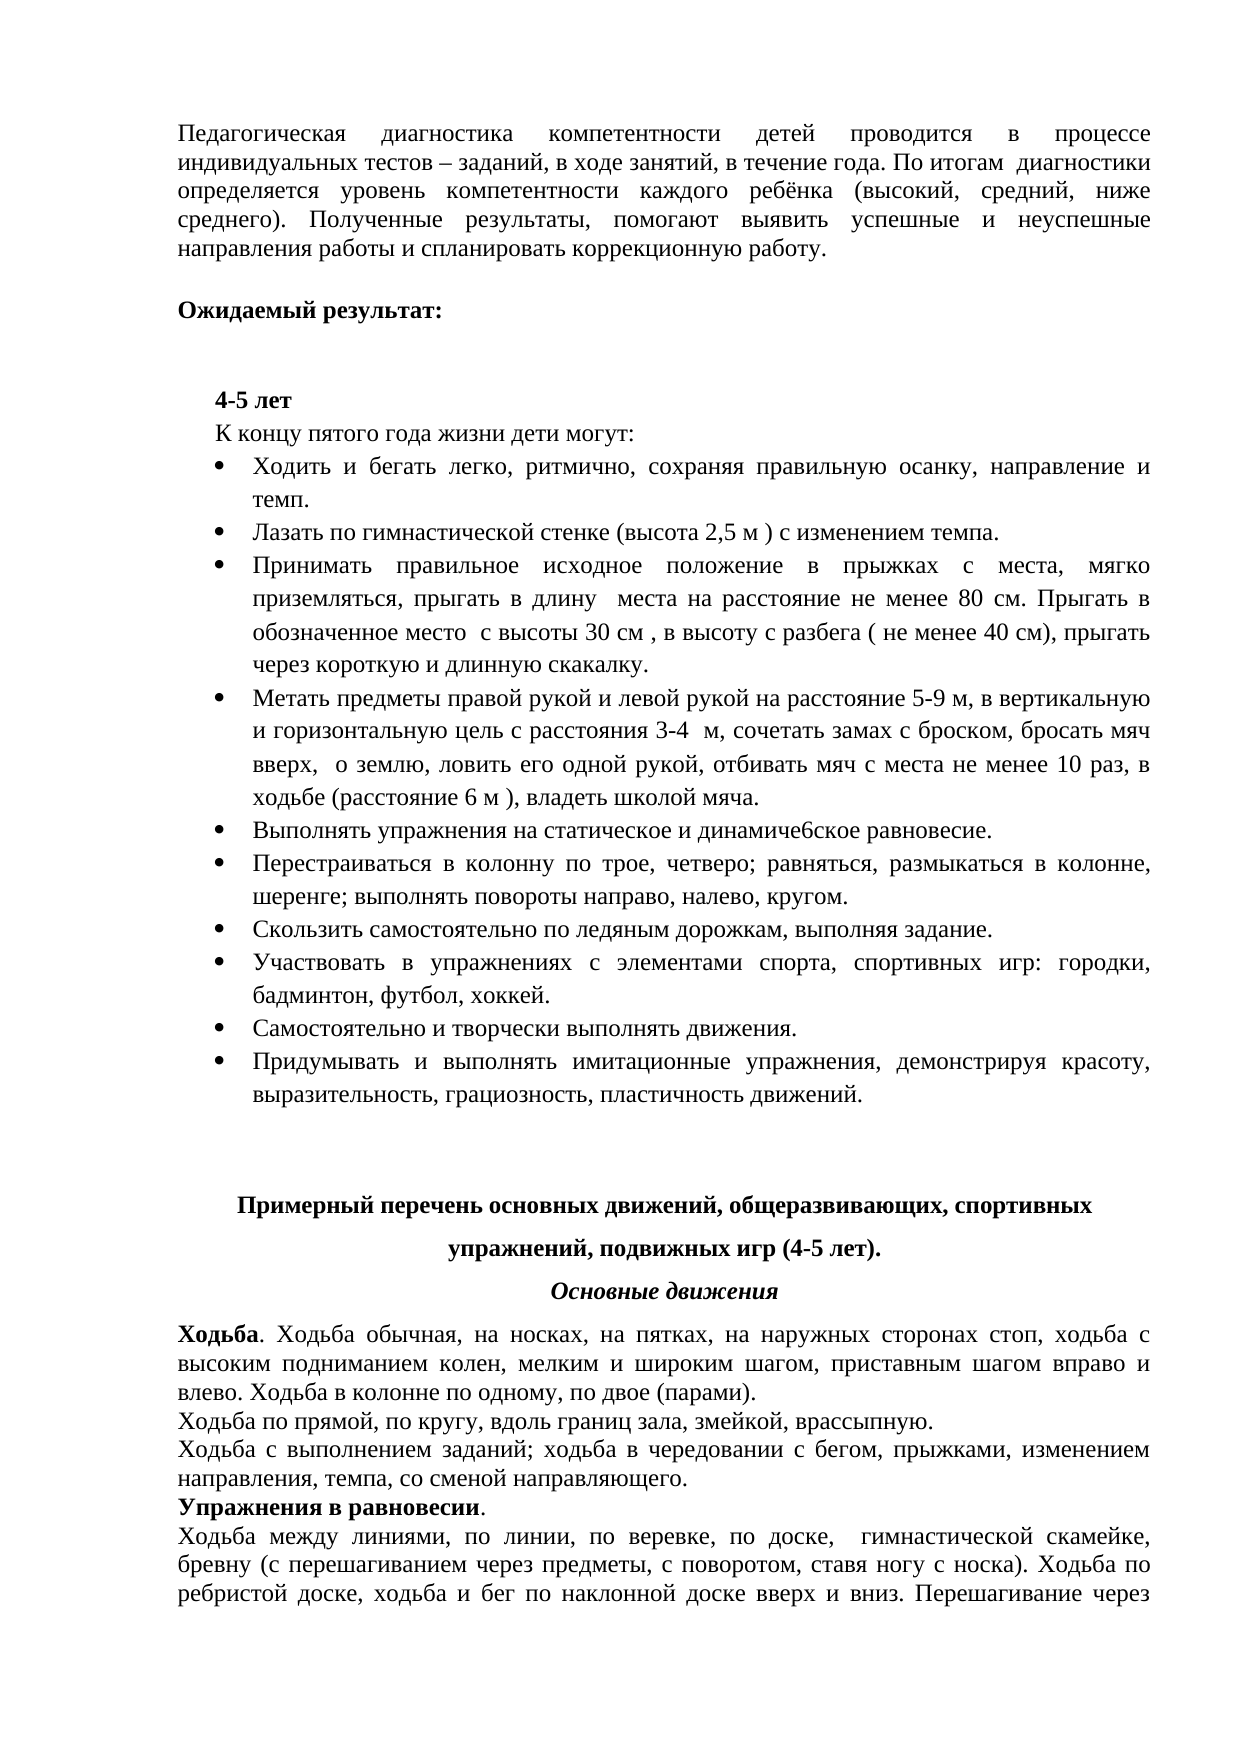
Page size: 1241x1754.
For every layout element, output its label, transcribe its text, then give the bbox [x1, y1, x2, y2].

list Метать предметы правой рукой и левой рукой на расстояние 5-9 м, в вертикальную и горизонтальную цель с расстояния 3-4 м, сочетать замах с броском, бросать мяч вверх, о землю, ловить его одной рукой, отбивать мяч с места не менее 10 раз, в ходьбе (расстояние 6 м ), владеть школой мяча. [215, 683, 1152, 810]
list Выполнять упражнения на статическое и динамиче6ское равновесие. [215, 815, 1152, 843]
text Ожидаемый результат: [177, 295, 1152, 324]
list Перестраиваться в колонну по трое, четверо; равняться, размыкаться в колонне, шеренге; выполнять повороты направо, налево, кругом. [215, 848, 1152, 909]
text Ходьба. Ходьба обычная, на носках, на пятках, на наружных сторонах стоп, ходьба с высоким подниманием колен, мелким и широким шагом, приставным шагом вправо и влево. Ходьба в колонне по одному, по двое (парами). [177, 1319, 1152, 1406]
text Ходьба по прямой, по кругу, вдоль границ зала, змейкой, врассыпную. [177, 1406, 1152, 1434]
list Скользить самостоятельно по ледяным дорожкам, выполняя задание. [215, 914, 1152, 942]
list Принимать правильное исходное положение в прыжках с места, мягко приземляться, прыгать в длину места на расстояние не менее 80 см. Прыгать в обозначенное место с высоты 30 см , в высоту с разбега ( не менее 40 см), прыгать через короткую и длинную скакалку. [215, 551, 1152, 678]
text К концу пятого года жизни дети могут: [215, 418, 1152, 447]
list Ходить и бегать легко, ритмично, сохраняя правильную осанку, направление и темп. [215, 451, 1152, 513]
list Придумывать и выполнять имитационные упражнения, демонстрируя красоту, выразительность, грациозность, пластичность движений. [215, 1046, 1152, 1108]
text Педагогическая диагностика компетентности детей проводится в процессе индивидуальных тестов – заданий, в ходе занятий, в течение года. По итогам диагностики определяется уровень компетентности каждого ребёнка (высокий, средний, ниже среднего). Полученные результаты, помогают выявить успешные и неуспешные направления работы и спланировать коррекционную работу. [177, 118, 1152, 262]
list Лазать по гимнастической стенке (высота 2,5 м ) с изменением темпа. [215, 517, 1152, 546]
text Основные движения [177, 1276, 1152, 1305]
text Упражнения в равновесии. [177, 1492, 1152, 1521]
text Примерный перечень основных движений, общеразвивающих, спортивных упражнений, подвижных игр (4-5 лет). [177, 1190, 1152, 1262]
list Участвовать в упражнениях с элементами спорта, спортивных игр: городки, бадминтон, футбол, хоккей. [215, 947, 1152, 1008]
text 4-5 лет [215, 385, 1152, 414]
text Ходьба с выполнением заданий; ходьба в чередовании с бегом, прыжками, изменением направления, темпа, со сменой направляющего. [177, 1434, 1152, 1492]
list Самостоятельно и творчески выполнять движения. [215, 1013, 1152, 1042]
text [177, 1521, 1152, 1607]
